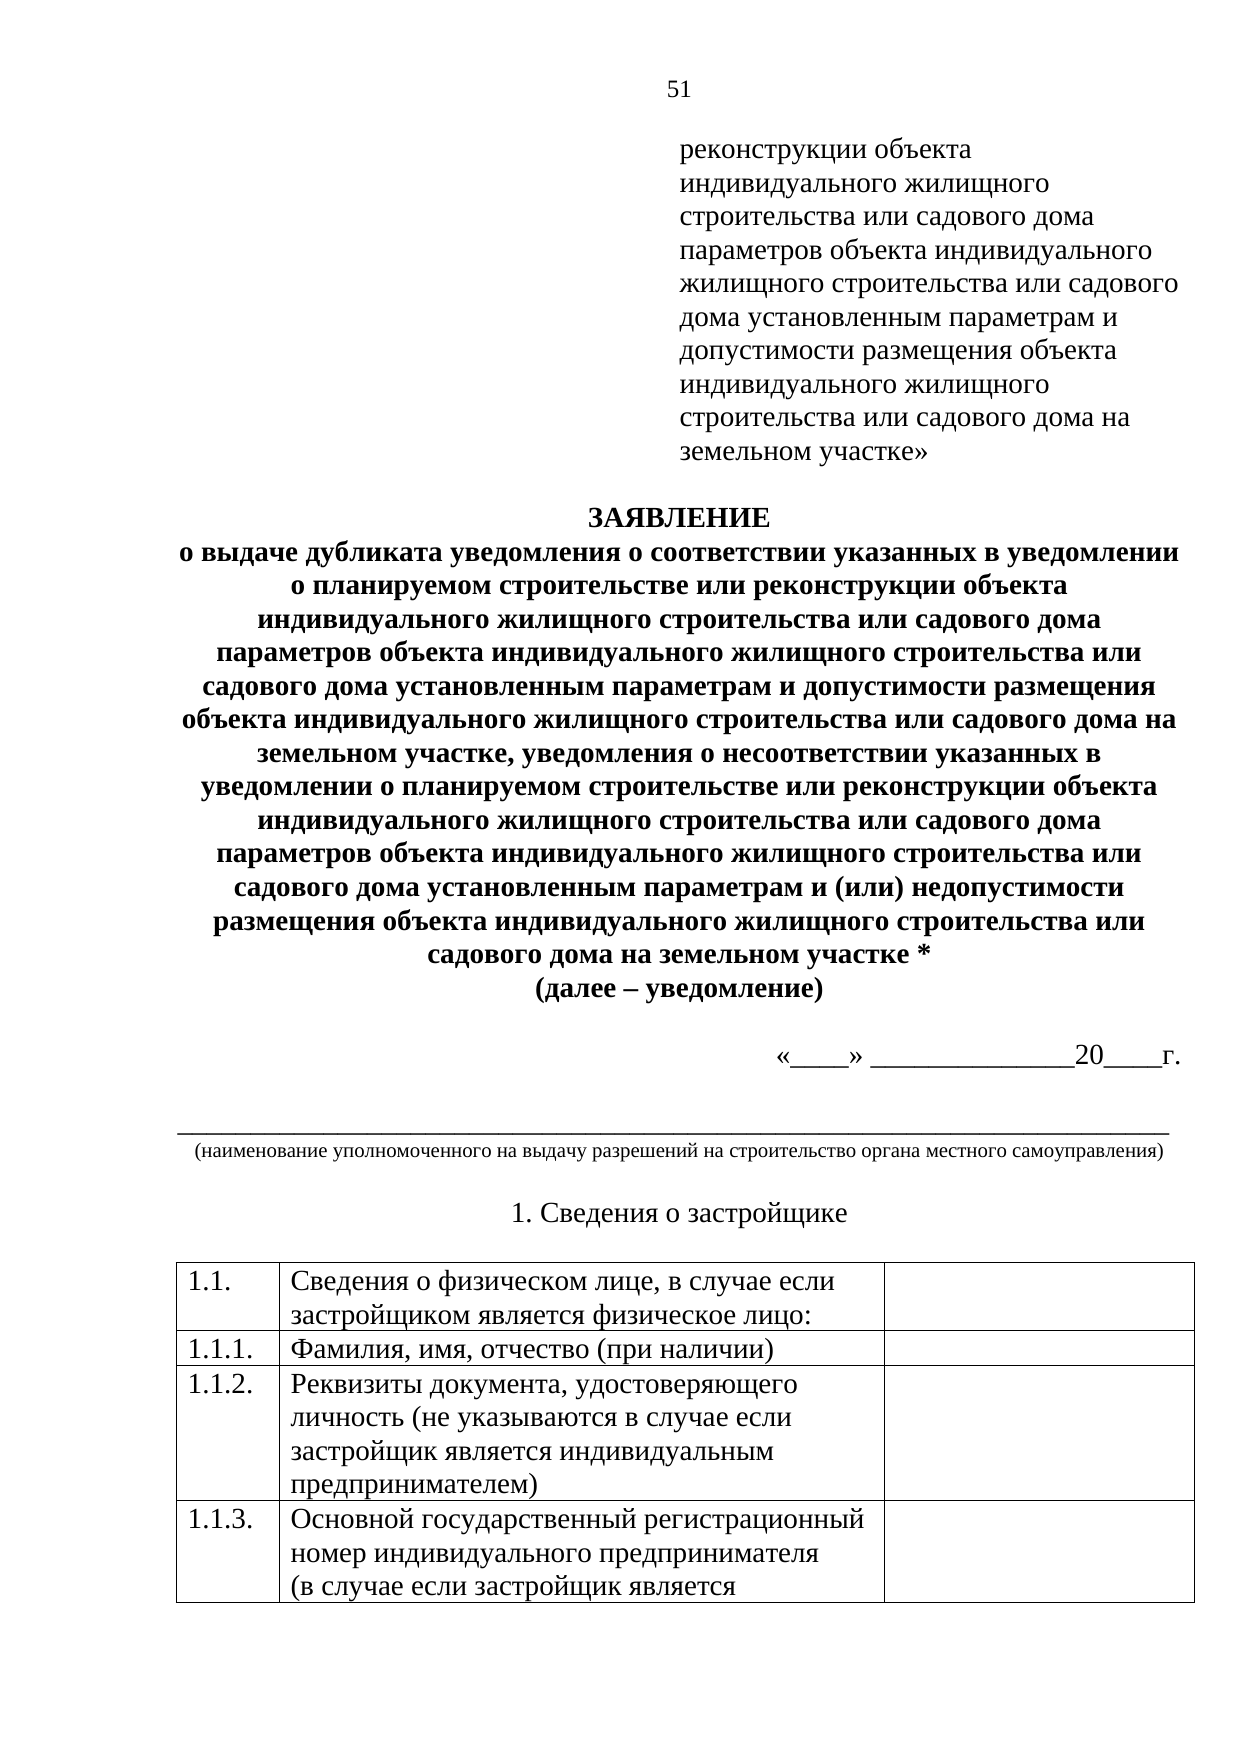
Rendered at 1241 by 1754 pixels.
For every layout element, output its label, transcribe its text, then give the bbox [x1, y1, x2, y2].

text 1. Сведения о застройщике [177, 1195, 1181, 1229]
text «____» ______________20____г. [177, 1037, 1181, 1070]
text ЗАЯВЛЕНИЕ [177, 500, 1181, 534]
table_header [885, 1263, 1194, 1330]
table_cell 1.1.2. [177, 1366, 279, 1500]
table_cell 1.1.1. [177, 1331, 279, 1365]
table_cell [280, 1501, 884, 1602]
text ____________________________________________________________________ [177, 1104, 1181, 1137]
table_cell 1.1.3. [177, 1501, 279, 1602]
table_header 1.1. [177, 1263, 279, 1330]
table_header Сведения о физическом лице, в случае если застройщиком является физическое лицо: [280, 1263, 884, 1330]
table_cell [885, 1366, 1194, 1500]
table_cell Фамилия, имя, отчество (при наличии) [280, 1331, 884, 1365]
text (далее – уведомление) [177, 970, 1181, 1003]
table_cell Реквизиты документа, удостоверяющего личность (не указываются в случае если застройщик является индивидуальным предпринимателем) [280, 1366, 884, 1500]
text (наименование уполномоченного на выдачу разрешений на строительство органа местного самоуправления) [177, 1137, 1181, 1162]
table_cell [885, 1331, 1194, 1365]
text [679, 131, 1181, 467]
text о выдаче дубликата уведомления о соответствии указанных в уведомлении о планируемом строительстве или реконструкции объекта индивидуального жилищного строительства или садового дома параметров объекта индивидуального жилищного строительства или садового дома установленным параметрам и допустимости размещения объекта индивидуального жилищного строительства или садового дома на земельном участке, уведомления о несоответствии указанных в уведомлении о планируемом строительстве или реконструкции объекта индивидуального жилищного строительства или садового дома параметров объекта индивидуального жилищного строительства или садового дома установленным параметрам и (или) недопустимости размещения объекта индивидуального жилищного строительства или садового дома на земельном участке * [177, 534, 1181, 970]
table_cell [885, 1501, 1194, 1602]
